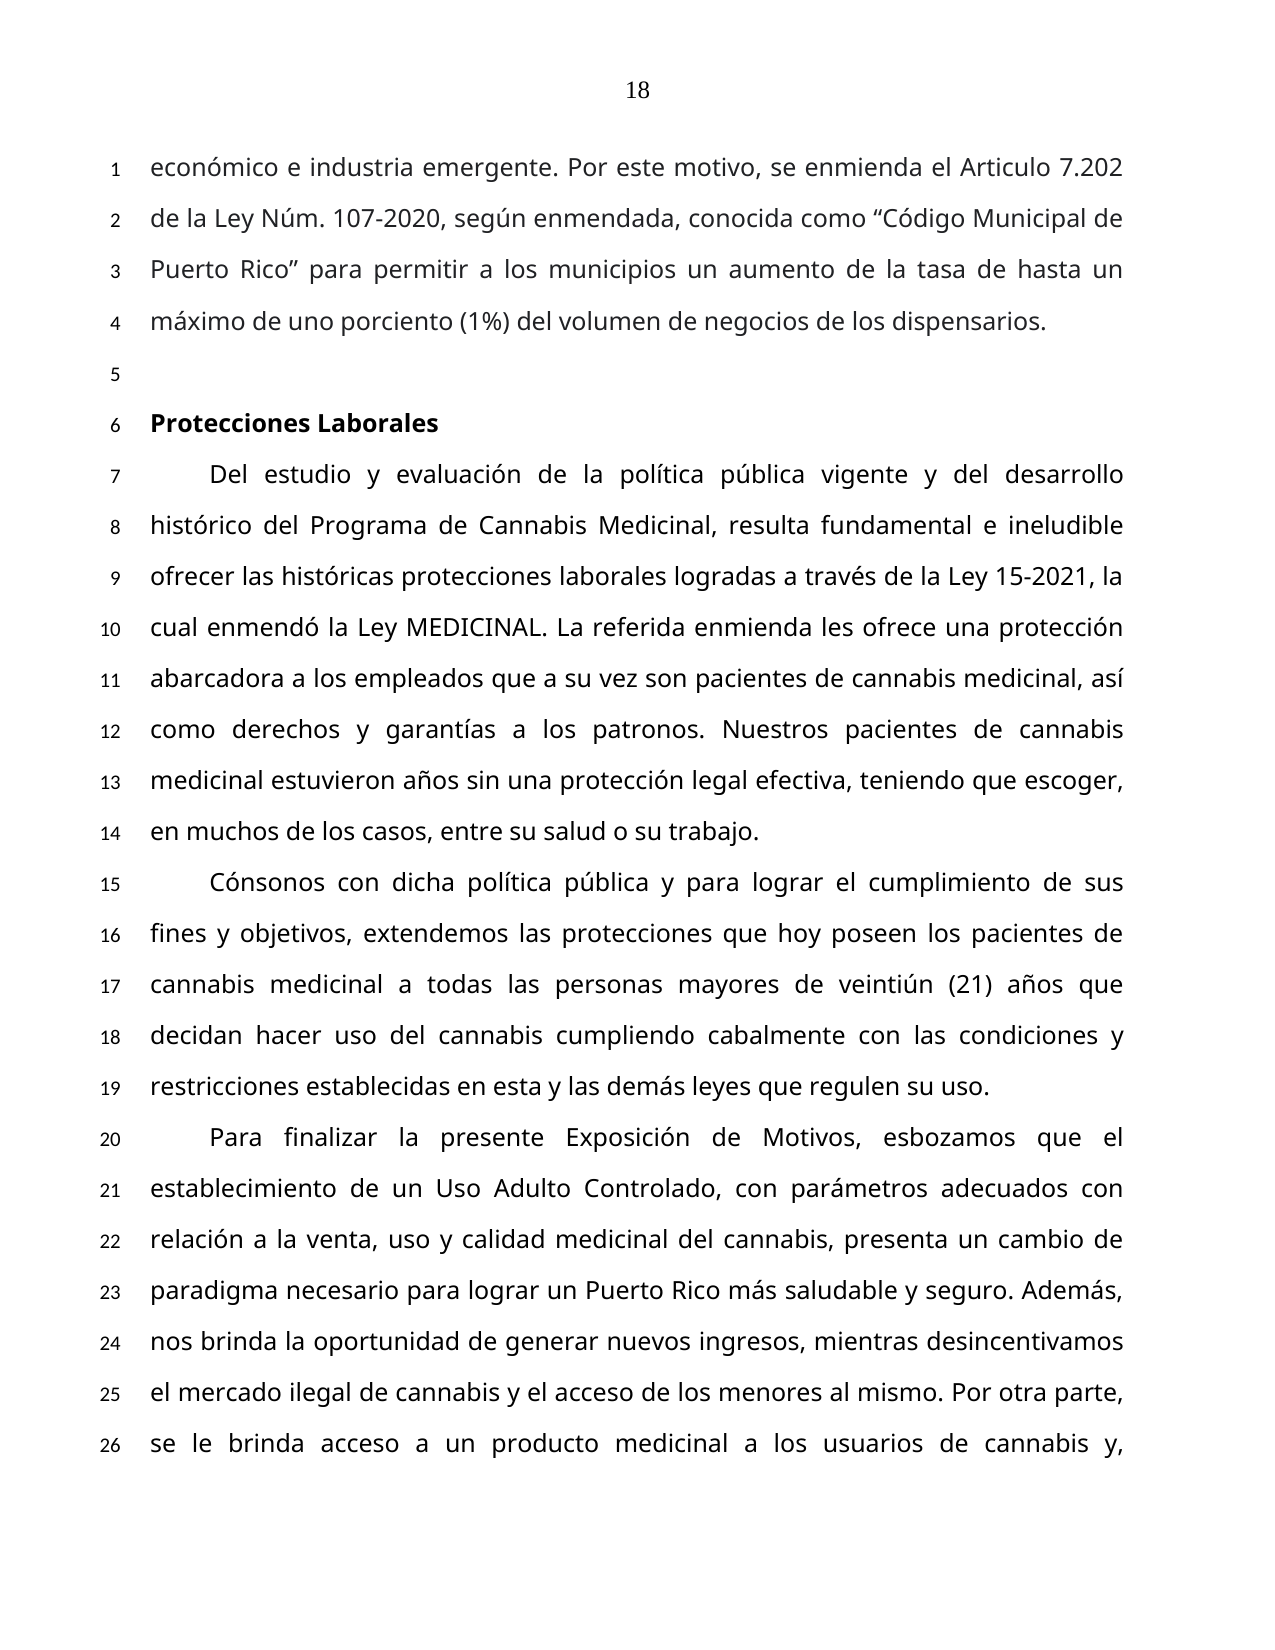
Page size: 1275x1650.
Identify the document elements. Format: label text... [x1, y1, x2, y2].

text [150, 1120, 1125, 1460]
text Del estudio y evaluación de la política pública vigente y del desarrollo histórico del Programa de Cannabis Medicinal, resulta fundamental e ineludible ofrecer las históricas protecciones laborales logradas a través de la Ley 15-2021, la cual enmendó la Ley MEDICINAL. La referida enmienda les ofrece una protección abarcadora a los empleados que a su vez son pacientes de cannabis medicinal, así como derechos y garantías a los patronos. Nuestros pacientes de cannabis medicinal estuvieron años sin una protección legal efectiva, teniendo que escoger, en muchos de los casos, entre su salud o su trabajo. [150, 456, 1125, 848]
text Cónsonos con dicha política pública y para lograr el cumplimiento de sus fines y objetivos, extendemos las protecciones que hoy poseen los pacientes de cannabis medicinal a todas las personas mayores de veintiún (21) años que decidan hacer uso del cannabis cumpliendo cabalmente con las condiciones y restricciones establecidas en esta y las demás leyes que regulen su uso. [150, 864, 1125, 1103]
text Protecciones Laborales [150, 405, 1125, 439]
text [150, 150, 1125, 337]
